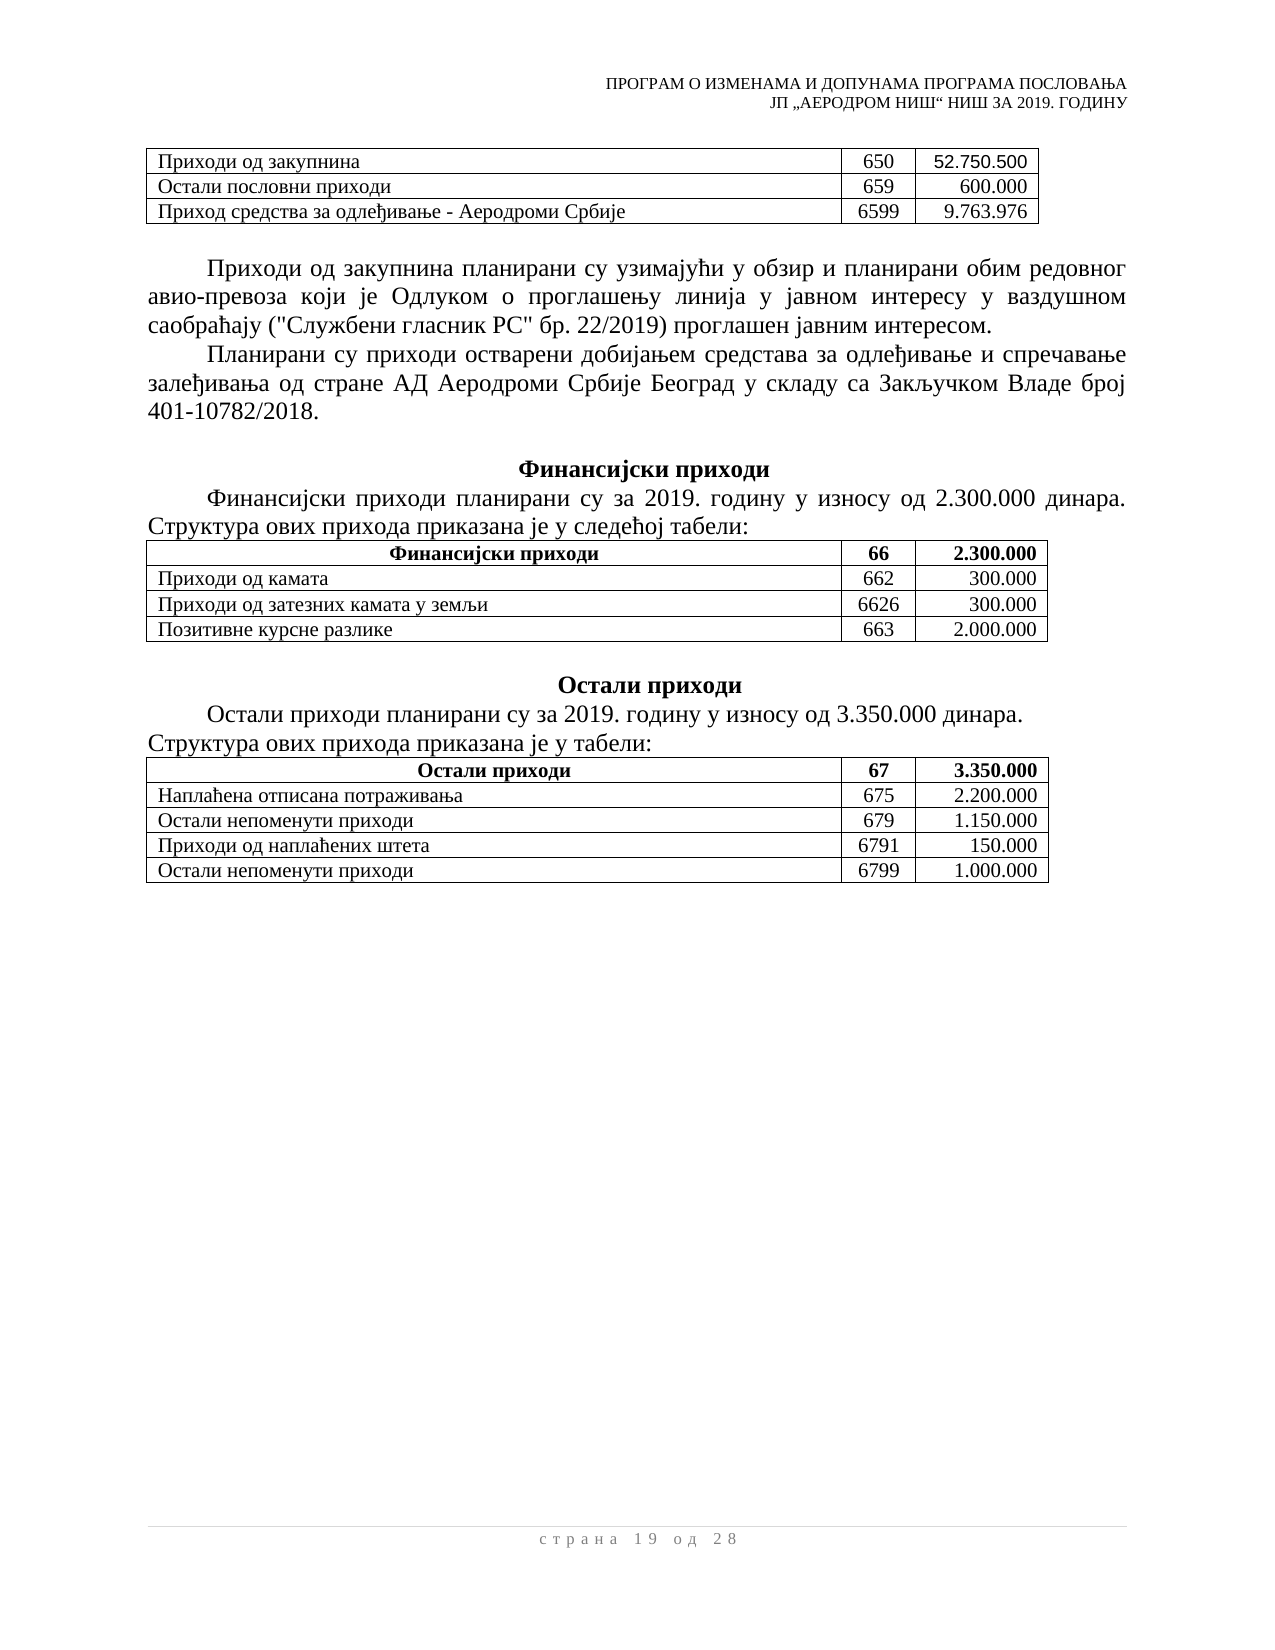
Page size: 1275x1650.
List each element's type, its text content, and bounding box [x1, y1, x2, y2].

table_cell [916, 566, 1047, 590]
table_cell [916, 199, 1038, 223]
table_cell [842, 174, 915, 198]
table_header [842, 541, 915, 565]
text Остали приходи [148, 670, 1152, 699]
text Планирани су приходи остварени добијањем средстава за одлеђивање и спречавање залеђивања од стране АД Аеродроми Србије Београд у складу са Закључком Владе број 401-10782/2018. [148, 339, 1127, 425]
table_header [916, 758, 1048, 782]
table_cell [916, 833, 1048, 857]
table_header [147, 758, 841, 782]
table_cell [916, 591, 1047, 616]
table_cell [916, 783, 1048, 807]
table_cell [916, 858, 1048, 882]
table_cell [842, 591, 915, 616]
text Приходи од закупнина планирани су узимајући у обзир и планирани обим редовног авио-превоза који је Одлуком о проглашењу линија у јавном интересу у ваздушном саобраћају ("Службени гласник РС" бр. 22/2019) проглашен јавним интересом. [148, 253, 1127, 339]
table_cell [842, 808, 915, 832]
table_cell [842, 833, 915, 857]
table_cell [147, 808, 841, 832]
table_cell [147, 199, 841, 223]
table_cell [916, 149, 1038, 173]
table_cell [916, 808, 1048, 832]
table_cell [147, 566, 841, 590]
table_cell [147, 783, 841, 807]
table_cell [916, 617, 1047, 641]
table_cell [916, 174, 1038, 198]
text Финансијски приходи планирани су за 2019. годину у износу од 2.300.000 динара. Структура ових прихода приказана је у следећој табели: [148, 483, 1127, 540]
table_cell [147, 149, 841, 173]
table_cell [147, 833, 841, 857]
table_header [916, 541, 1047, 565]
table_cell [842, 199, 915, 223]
text Финансијски приходи [207, 454, 1127, 483]
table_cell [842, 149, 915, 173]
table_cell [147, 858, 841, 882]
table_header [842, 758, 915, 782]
text Остали приходи планирани су за 2019. годину у износу од 3.350.000 динара. [148, 699, 1127, 728]
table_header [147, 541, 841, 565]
text Структура ових прихода приказана је у табели: [148, 728, 1127, 757]
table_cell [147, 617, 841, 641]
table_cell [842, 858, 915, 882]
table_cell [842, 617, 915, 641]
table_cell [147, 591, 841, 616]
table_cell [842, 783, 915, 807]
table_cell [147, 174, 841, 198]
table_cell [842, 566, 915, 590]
